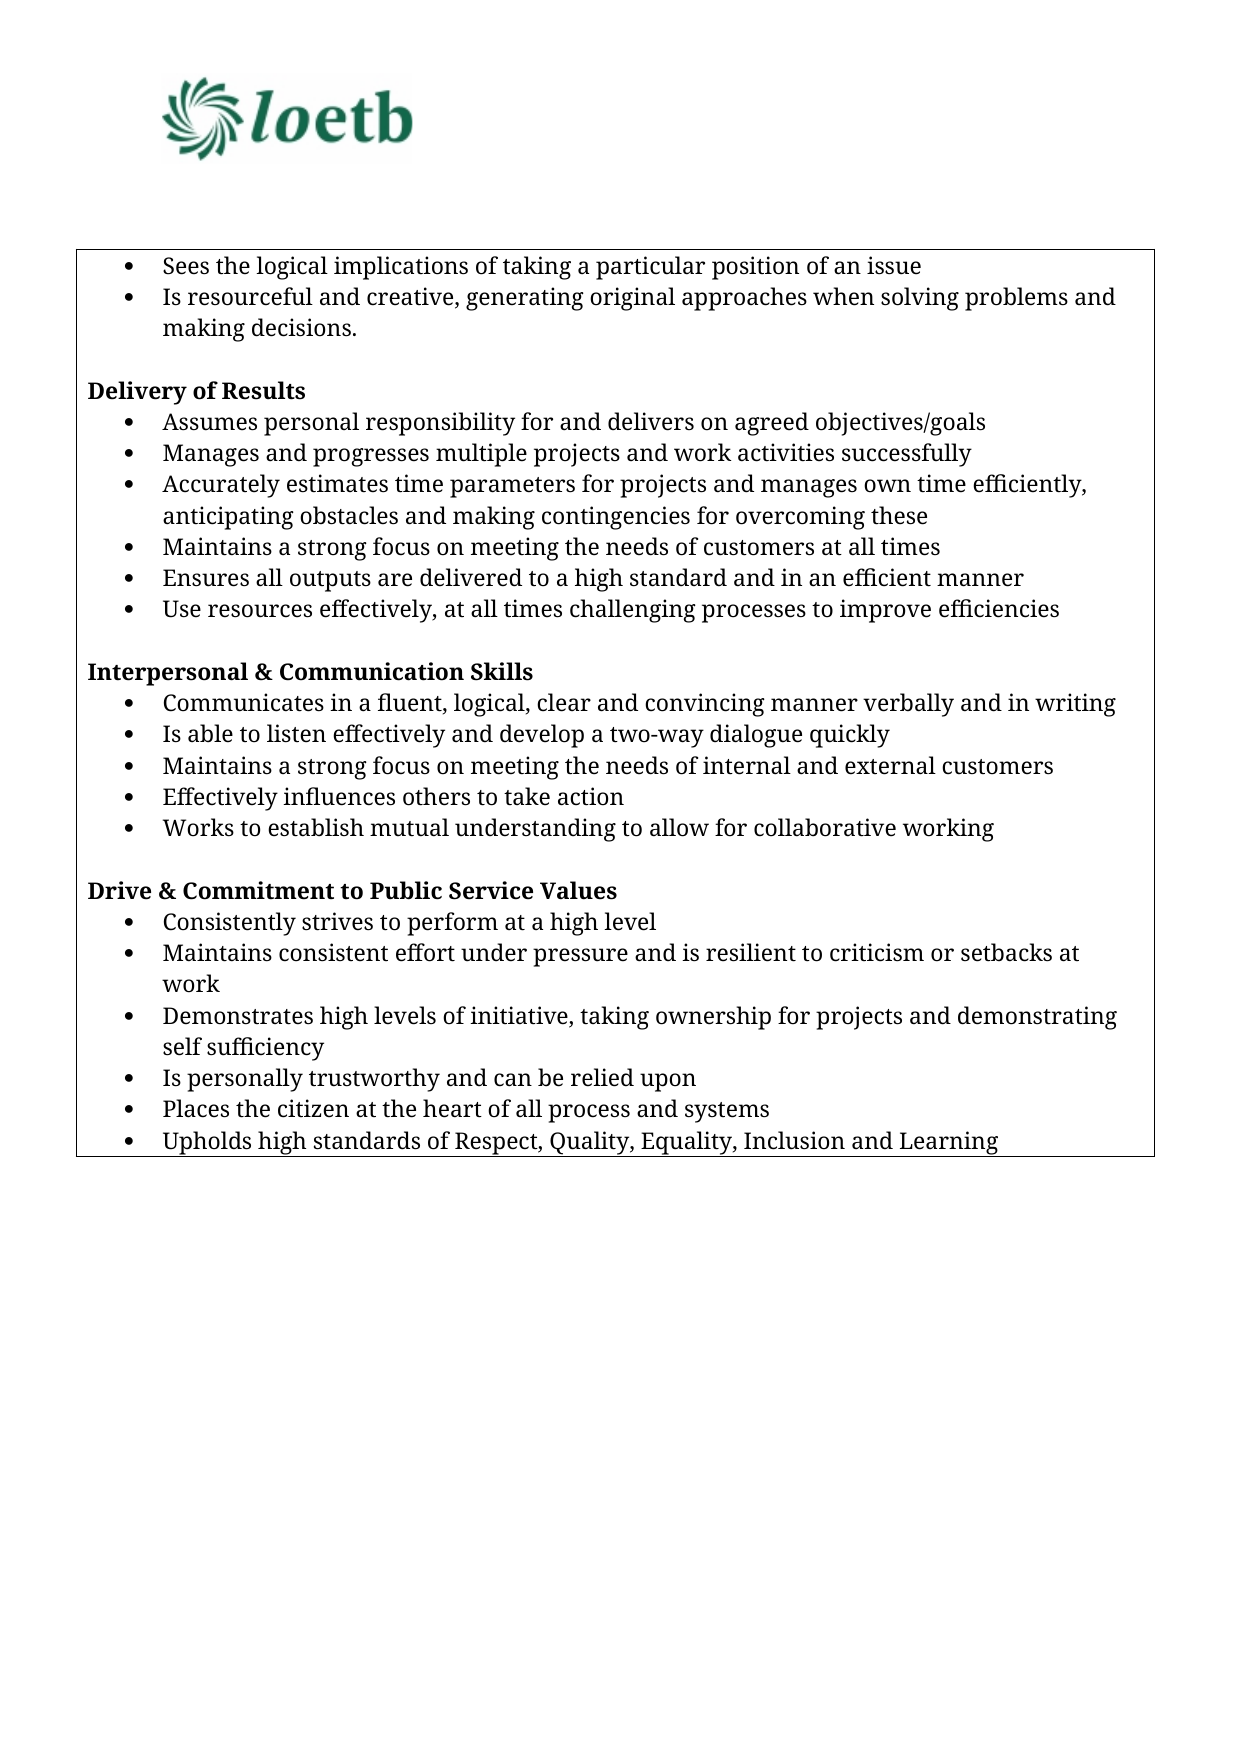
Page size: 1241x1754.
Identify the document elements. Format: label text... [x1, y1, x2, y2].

picture [161, 73, 413, 164]
